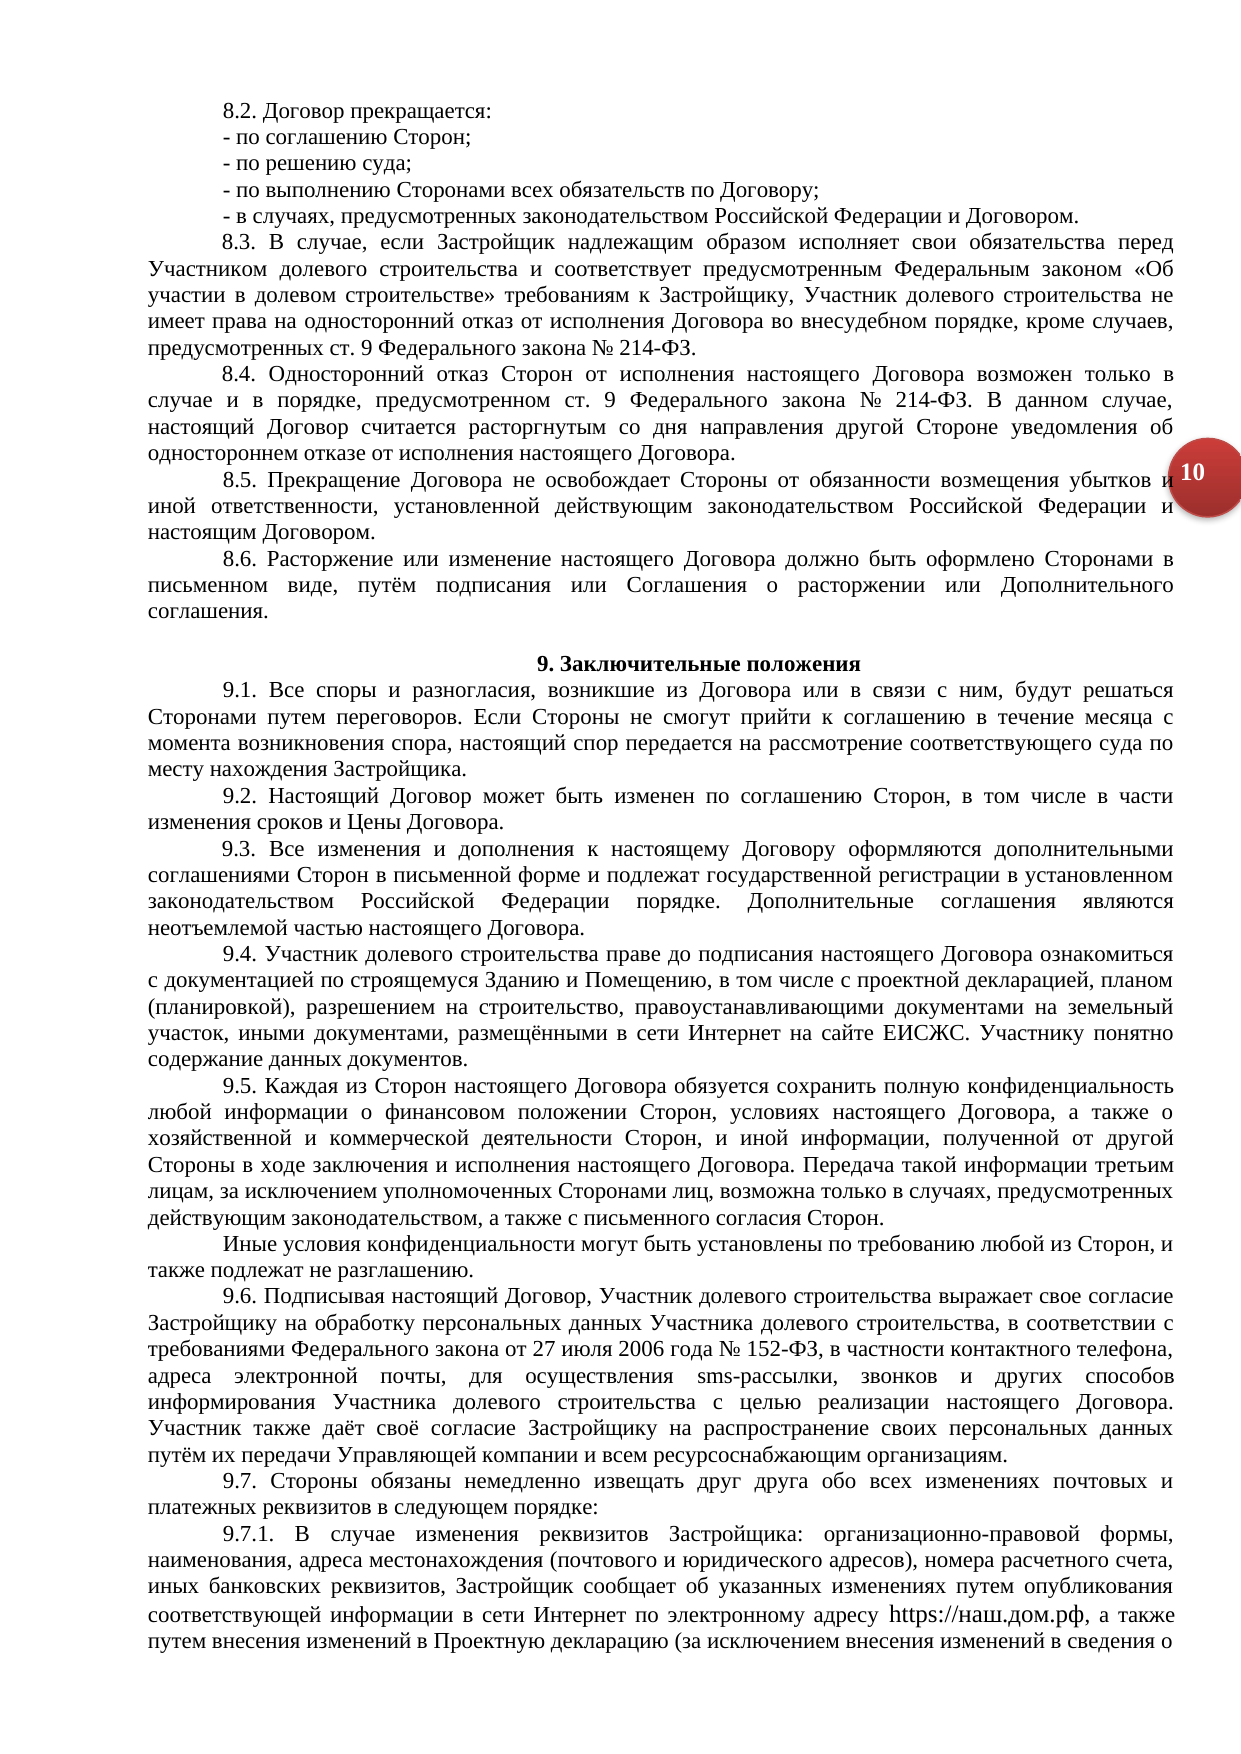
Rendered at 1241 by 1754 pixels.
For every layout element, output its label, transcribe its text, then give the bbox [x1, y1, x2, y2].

text 8.2. Договор прекращается: [148, 97, 1175, 123]
text 9.4. Участник долевого строительства праве до подписания настоящего Договора ознакомиться с документацией по строящемуся Зданию и Помещению, в том числе с проектной декларацией, планом (планировкой), разрешением на строительство, правоустанавливающими документами на земельный участок, иными документами, размещёнными в сети Интернет на сайте ЕИСЖС. Участнику понятно содержание данных документов. [148, 940, 1175, 1072]
text - в случаях, предусмотренных законодательством Российской Федерации и Договором. [148, 202, 1175, 228]
text 8.6. Расторжение или изменение настоящего Договора должно быть оформлено Сторонами в письменном виде, путём подписания или Соглашения о расторжении или Дополнительного соглашения. [148, 545, 1175, 624]
text - по решению суда; [148, 149, 1175, 176]
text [148, 1520, 1175, 1654]
text 8.4. Односторонний отказ Сторон от исполнения настоящего Договора возможен только в случае и в порядке, предусмотренном ст. 9 Федерального закона № 214-ФЗ. В данном случае, настоящий Договор считается расторгнутым со дня направления другой Стороне уведомления об одностороннем отказе от исполнения настоящего Договора. [148, 360, 1175, 466]
text 9. Заключительные положения [148, 650, 1175, 676]
text 9.1. Все споры и разногласия, возникшие из Договора или в связи с ним, будут решаться Сторонами путем переговоров. Если Стороны не смогут прийти к соглашению в течение месяца с момента возникновения спора, настоящий спор передается на рассмотрение соответствующего суда по месту нахождения Застройщика. [148, 676, 1175, 782]
text 9.2. Настоящий Договор может быть изменен по соглашению Сторон, в том числе в части изменения сроков и Цены Договора. [148, 782, 1175, 834]
text 8.5. Прекращение Договора не освобождает Стороны от обязанности возмещения убытков и иной ответственности, установленной действующим законодательством Российской Федерации и настоящим Договором. [148, 466, 1175, 545]
text - по соглашению Сторон; [148, 123, 1175, 149]
text 9.5. Каждая из Сторон настоящего Договора обязуется сохранить полную конфиденциальность любой информации о финансовом положении Сторон, условиях настоящего Договора, а также о хозяйственной и коммерческой деятельности Сторон, и иной информации, полученной от другой Стороны в ходе заключения и исполнения настоящего Договора. Передача такой информации третьим лицам, за исключением уполномоченных Сторонами лиц, возможна только в случаях, предусмотренных действующим законодательством, а также с письменного согласия Сторон. [148, 1072, 1175, 1230]
text 9.3. Все изменения и дополнения к настоящему Договору оформляются дополнительными соглашениями Сторон в письменной форме и подлежат государственной регистрации в установленном законодательством Российской Федерации порядке. Дополнительные соглашения являются неотъемлемой частью настоящего Договора. [148, 834, 1175, 940]
text 8.3. В случае, если Застройщик надлежащим образом исполняет свои обязательства перед Участником долевого строительства и соответствует предусмотренным Федеральным законом «Об участии в долевом строительстве» требованиям к Застройщику, Участник долевого строительства не имеет права на односторонний отказ от исполнения Договора во внесудебном порядке, кроме случаев, предусмотренных ст. 9 Федерального закона № 214-ФЗ. [148, 228, 1175, 360]
text - по выполнению Сторонами всех обязательств по Договору; [148, 176, 1175, 202]
text 9.6. Подписывая настоящий Договор, Участник долевого строительства выражает свое согласие Застройщику на обработку персональных данных Участника долевого строительства, в соответствии с требованиями Федерального закона от 27 июля 2006 года № 152-ФЗ, в частности контактного телефона, адреса электронной почты, для осуществления sms-рассылки, звонков и других способов информирования Участника долевого строительства с целью реализации настоящего Договора. Участник также даёт своё согласие Застройщику на распространение своих персональных данных путём их передачи Управляющей компании и всем ресурсоснабжающим организациям. [148, 1283, 1175, 1467]
text Иные условия конфиденциальности могут быть установлены по требованию любой из Сторон, и также подлежат не разглашению. [148, 1230, 1175, 1283]
text 9.7. Стороны обязаны немедленно извещать друг друга обо всех изменениях почтовых и платежных реквизитов в следующем порядке: [148, 1467, 1175, 1520]
